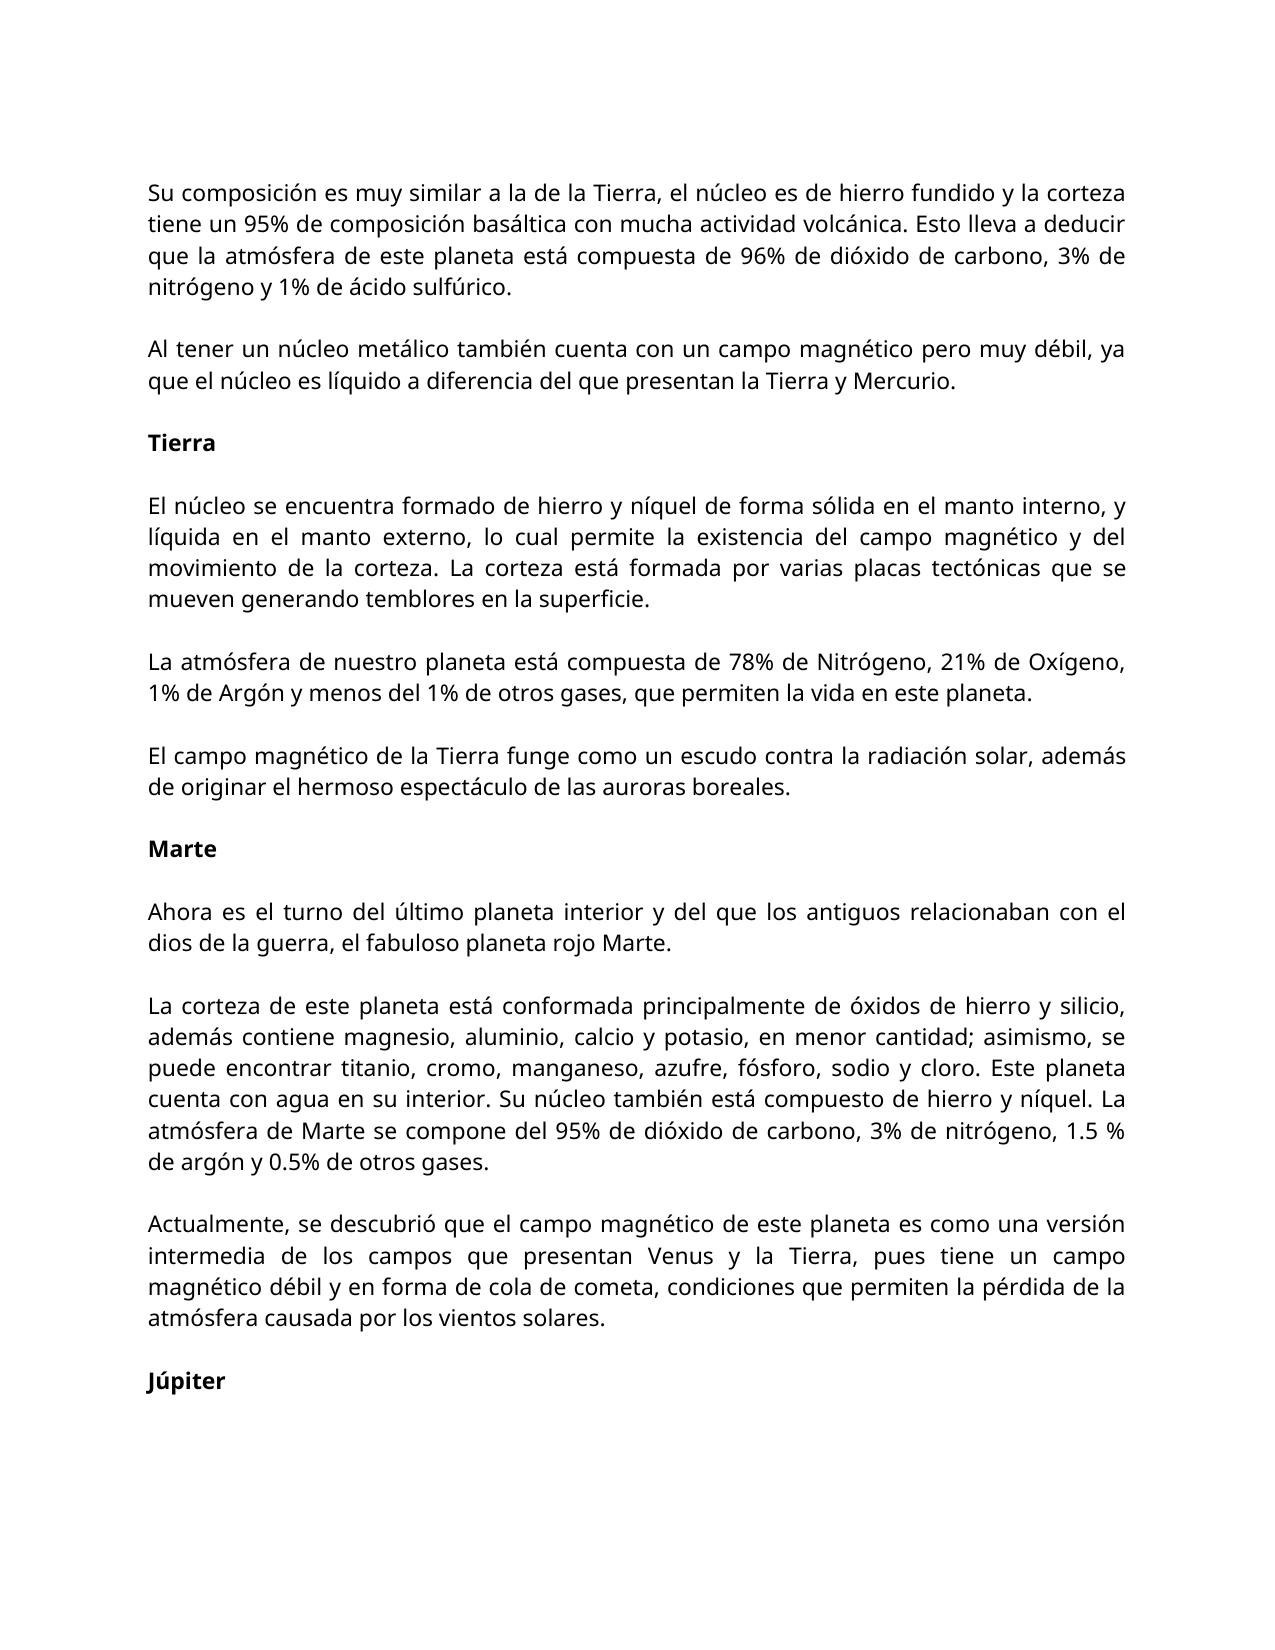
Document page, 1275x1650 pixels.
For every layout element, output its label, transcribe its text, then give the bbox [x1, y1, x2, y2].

text La atmósfera de nuestro planeta está compuesta de 78% de Nitrógeno, 21% de Oxígeno, 1% de Argón y menos del 1% de otros gases, que permiten la vida en este planeta. [148, 646, 1127, 708]
text Ahora es el turno del último planeta interior y del que los antiguos relacionaban con el dios de la guerra, el fabuloso planeta rojo Marte. [148, 896, 1127, 958]
text El núcleo se encuentra formado de hierro y níquel de forma sólida en el manto interno, y líquida en el manto externo, lo cual permite la existencia del campo magnético y del movimiento de la corteza. La corteza está formada por varias placas tectónicas que se mueven generando temblores en la superficie. [148, 490, 1127, 615]
text Su composición es muy similar a la de la Tierra, el núcleo es de hierro fundido y la corteza tiene un 95% de composición basáltica con mucha actividad volcánica. Esto lleva a deducir que la atmósfera de este planeta está compuesta de 96% de dióxido de carbono, 3% de nitrógeno y 1% de ácido sulfúrico. [148, 177, 1127, 302]
text El campo magnético de la Tierra funge como un escudo contra la radiación solar, además de originar el hermoso espectáculo de las auroras boreales. [148, 740, 1127, 802]
text Marte [148, 833, 1127, 865]
text Actualmente, se descubrió que el campo magnético de este planeta es como una versión intermedia de los campos que presentan Venus y la Tierra, pues tiene un campo magnético débil y en forma de cola de cometa, condiciones que permiten la pérdida de la atmósfera causada por los vientos solares. [148, 1208, 1127, 1333]
text La corteza de este planeta está conformada principalmente de óxidos de hierro y silicio, además contiene magnesio, aluminio, calcio y potasio, en menor cantidad; asimismo, se puede encontrar titanio, cromo, manganeso, azufre, fósforo, sodio y cloro. Este planeta cuenta con agua en su interior. Su núcleo también está compuesto de hierro y níquel. La atmósfera de Marte se compone del 95% de dióxido de carbono, 3% de nitrógeno, 1.5 % de argón y 0.5% de otros gases. [148, 990, 1127, 1177]
text Júpiter [148, 1365, 1127, 1396]
text Tierra [148, 427, 1127, 458]
text Al tener un núcleo metálico también cuenta con un campo magnético pero muy débil, ya que el núcleo es líquido a diferencia del que presentan la Tierra y Mercurio. [148, 333, 1127, 396]
